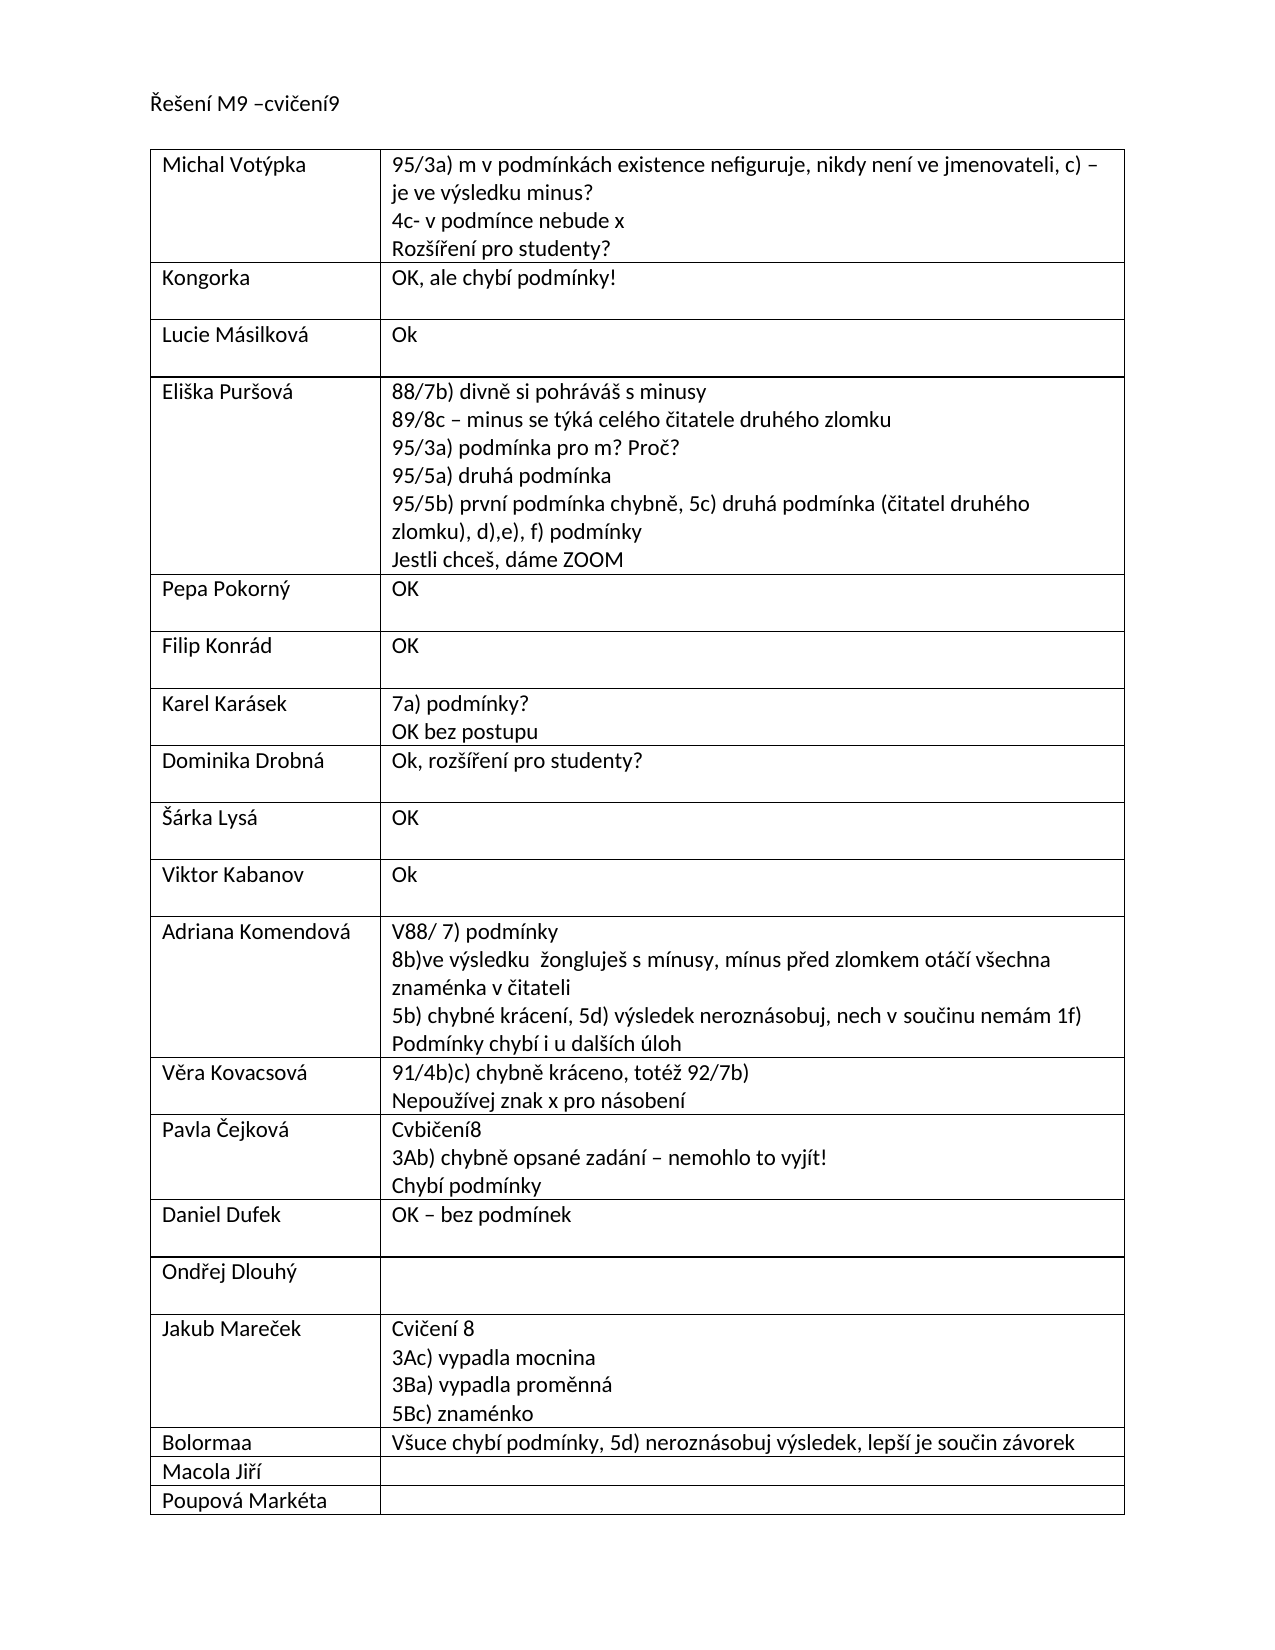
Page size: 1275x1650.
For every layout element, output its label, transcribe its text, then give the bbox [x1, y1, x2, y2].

table_cell V88/ 7) podmínky 8b)ve výsledku žongluješ s mínusy, mínus před zlomkem otáčí všechna znaménka v čitateli 5b) chybné krácení, 5d) výsledek neroznásobuj, nech v součinu nemám 1f) Podmínky chybí i u dalších úloh [381, 917, 1124, 1057]
text Řešení M9 –cvičení9 [150, 89, 1125, 117]
table_cell Karel Karásek [151, 689, 380, 745]
table_cell Poupová Markéta [151, 1486, 380, 1514]
table_cell Cvbičení8 3Ab) chybně opsané zadání – nemohlo to vyjít! Chybí podmínky [381, 1115, 1124, 1199]
table_cell Bolormaa [151, 1428, 380, 1456]
table_cell Dominika Drobná [151, 746, 380, 802]
table_cell OK [381, 575, 1124, 631]
table_cell 88/7b) divně si pohráváš s minusy 89/8c – minus se týká celého čitatele druhého zlomku 95/3a) podmínka pro m? Proč? 95/5a) druhá podmínka 95/5b) první podmínka chybně, 5c) druhá podmínka (čitatel druhého zlomku), d),e), f) podmínky Jestli chceš, dáme ZOOM [381, 378, 1124, 573]
table_cell Viktor Kabanov [151, 860, 380, 916]
table_cell Kongorka [151, 263, 380, 319]
table_cell Ok [381, 320, 1124, 376]
table_cell [381, 1486, 1124, 1514]
table_cell Věra Kovacsová [151, 1058, 380, 1114]
table_cell Lucie Másilková [151, 320, 380, 376]
table_cell OK – bez podmínek [381, 1200, 1124, 1256]
table_header Michal Votýpka [151, 150, 380, 262]
table_cell Všuce chybí podmínky, 5d) neroznásobuj výsledek, lepší je součin závorek [381, 1428, 1124, 1456]
table_header 95/3a) m v podmínkách existence nefiguruje, nikdy není ve jmenovateli, c) – je ve výsledku minus? 4c- v podmínce nebude x Rozšíření pro studenty? [381, 150, 1124, 262]
table_cell [381, 1258, 1124, 1313]
table_cell Filip Konrád [151, 632, 380, 688]
table_cell Macola Jiří [151, 1457, 380, 1485]
table_cell Eliška Puršová [151, 378, 380, 573]
table_cell Jakub Mareček [151, 1315, 380, 1427]
table_cell Cvičení 8 3Ac) vypadla mocnina 3Ba) vypadla proměnná 5Bc) znaménko [381, 1315, 1124, 1427]
table_cell Ok [381, 860, 1124, 916]
table_cell [381, 1457, 1124, 1485]
table_cell Šárka Lysá [151, 803, 380, 859]
table_cell OK [381, 803, 1124, 859]
table_cell Ok, rozšíření pro studenty? [381, 746, 1124, 802]
table_cell Ondřej Dlouhý [151, 1258, 380, 1313]
table_cell OK [381, 632, 1124, 688]
table_cell 91/4b)c) chybně kráceno, totéž 92/7b) Nepoužívej znak x pro násobení [381, 1058, 1124, 1114]
table_cell OK, ale chybí podmínky! [381, 263, 1124, 319]
table_cell 7a) podmínky? OK bez postupu [381, 689, 1124, 745]
table_cell Adriana Komendová [151, 917, 380, 1057]
table_cell Daniel Dufek [151, 1200, 380, 1256]
table_cell Pepa Pokorný [151, 575, 380, 631]
table_cell Pavla Čejková [151, 1115, 380, 1199]
